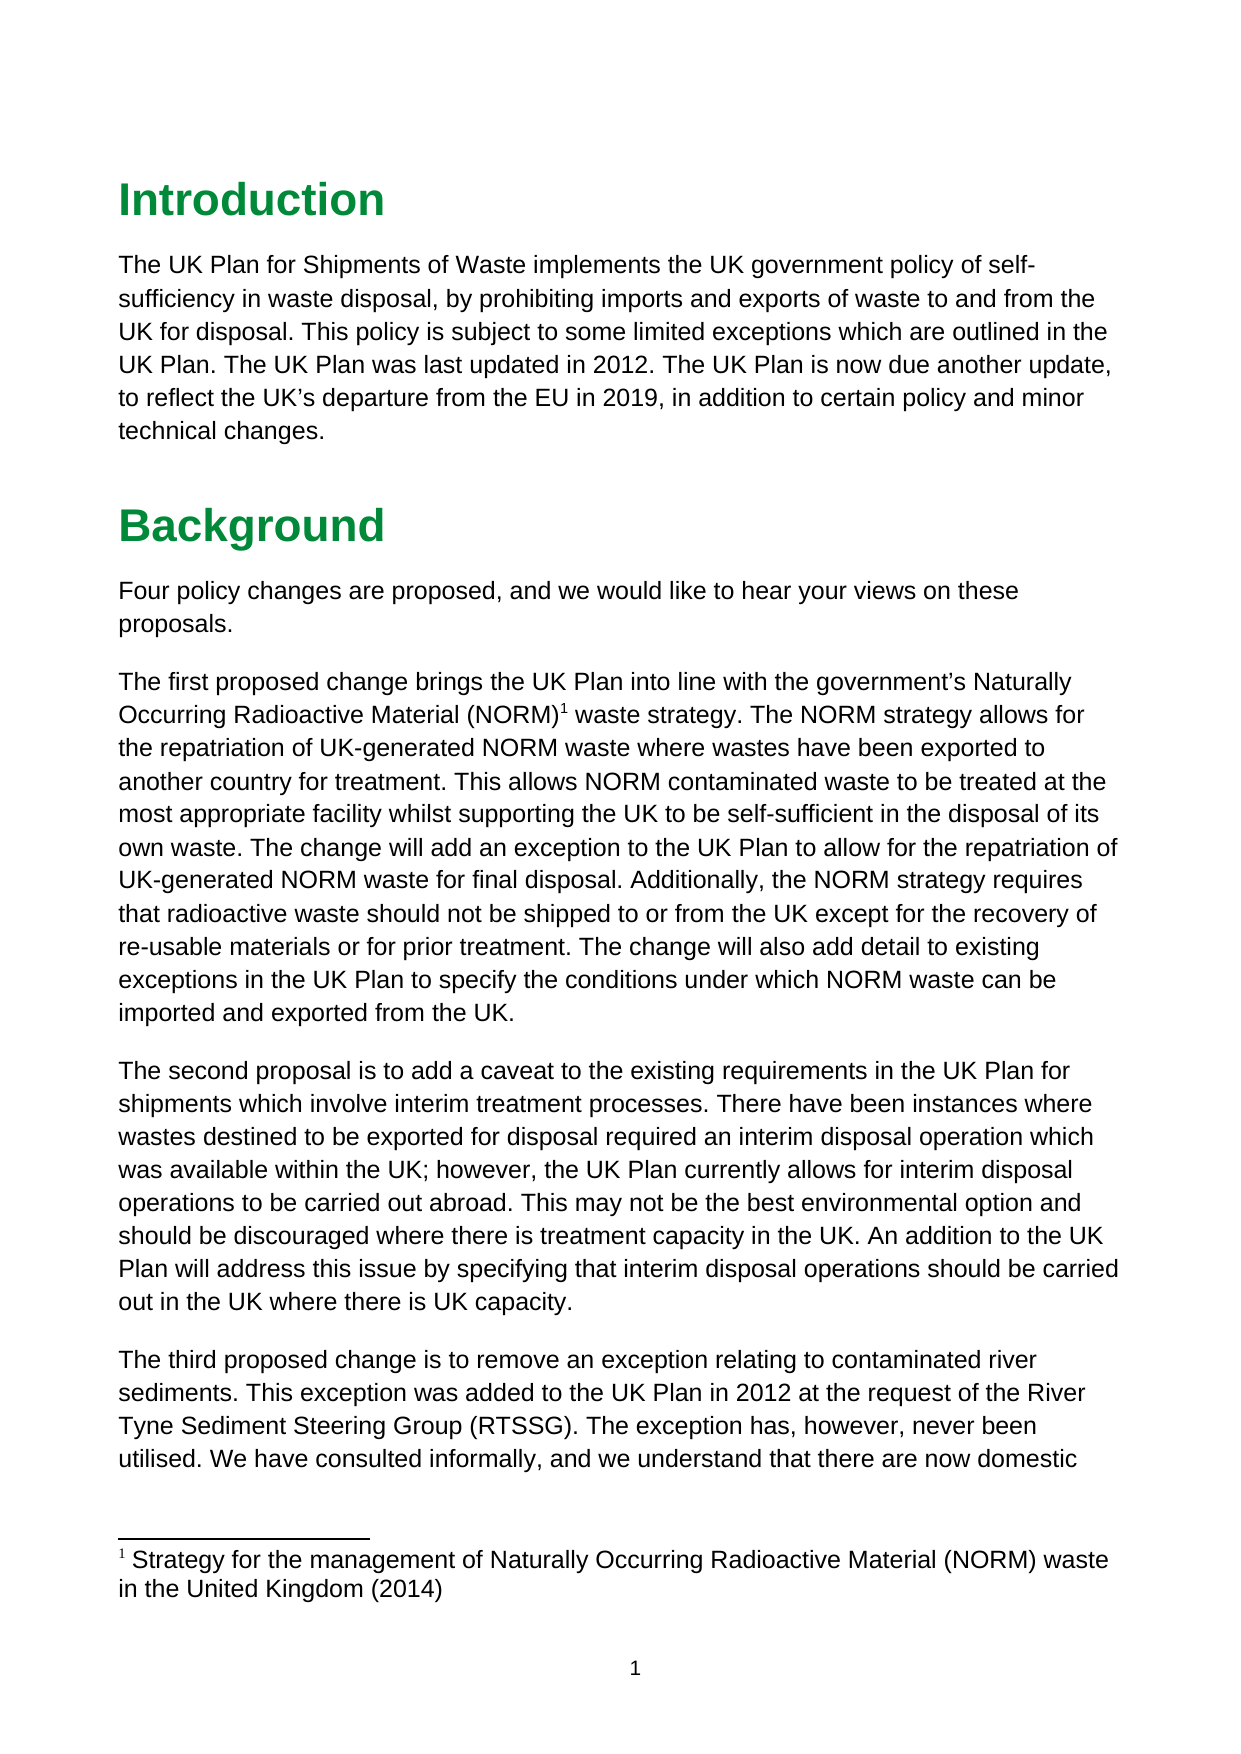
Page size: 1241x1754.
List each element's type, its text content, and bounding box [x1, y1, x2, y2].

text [118, 1345, 1122, 1473]
text The UK Plan for Shipments of Waste implements the UK government policy of self-sufficiency in waste disposal, by prohibiting imports and exports of waste to and from the UK for disposal. This policy is subject to some limited exceptions which are outlined in the UK Plan. The UK Plan was last updated in 2012. The UK Plan is now due another update, to reflect the UK’s departure from the EU in 2019, in addition to certain policy and minor technical changes. [118, 251, 1122, 444]
text The first proposed change brings the UK Plan into line with the government’s Naturally Occurring Radioactive Material (NORM) waste strategy. The NORM strategy allows for the repatriation of UK-generated NORM waste where wastes have been exported to another country for treatment. This allows NORM contaminated waste to be treated at the most appropriate facility whilst supporting the UK to be self-sufficient in the disposal of its own waste. The change will add an exception to the UK Plan to allow for the repatriation of UK-generated NORM waste for final disposal. Additionally, the NORM strategy requires that radioactive waste should not be shipped to or from the UK except for the recovery of re-usable materials or for prior treatment. The change will also add detail to existing exceptions in the UK Plan to specify the conditions under which NORM waste can be imported and exported from the UK. [118, 667, 1122, 1026]
text The second proposal is to add a caveat to the existing requirements in the UK Plan for shipments which involve interim treatment processes. There have been instances where wastes destined to be exported for disposal required an interim disposal operation which was available within the UK; however, the UK Plan currently allows for interim disposal operations to be carried out abroad. This may not be the best environmental option and should be discouraged where there is treatment capacity in the UK. An addition to the UK Plan will address this issue by specifying that interim disposal operations should be carried out in the UK where there is UK capacity. [118, 1056, 1122, 1316]
text Four policy changes are proposed, and we would like to hear your views on these proposals. [118, 576, 1122, 638]
subtitle Background [118, 499, 1122, 551]
subtitle Introduction [118, 173, 1122, 226]
